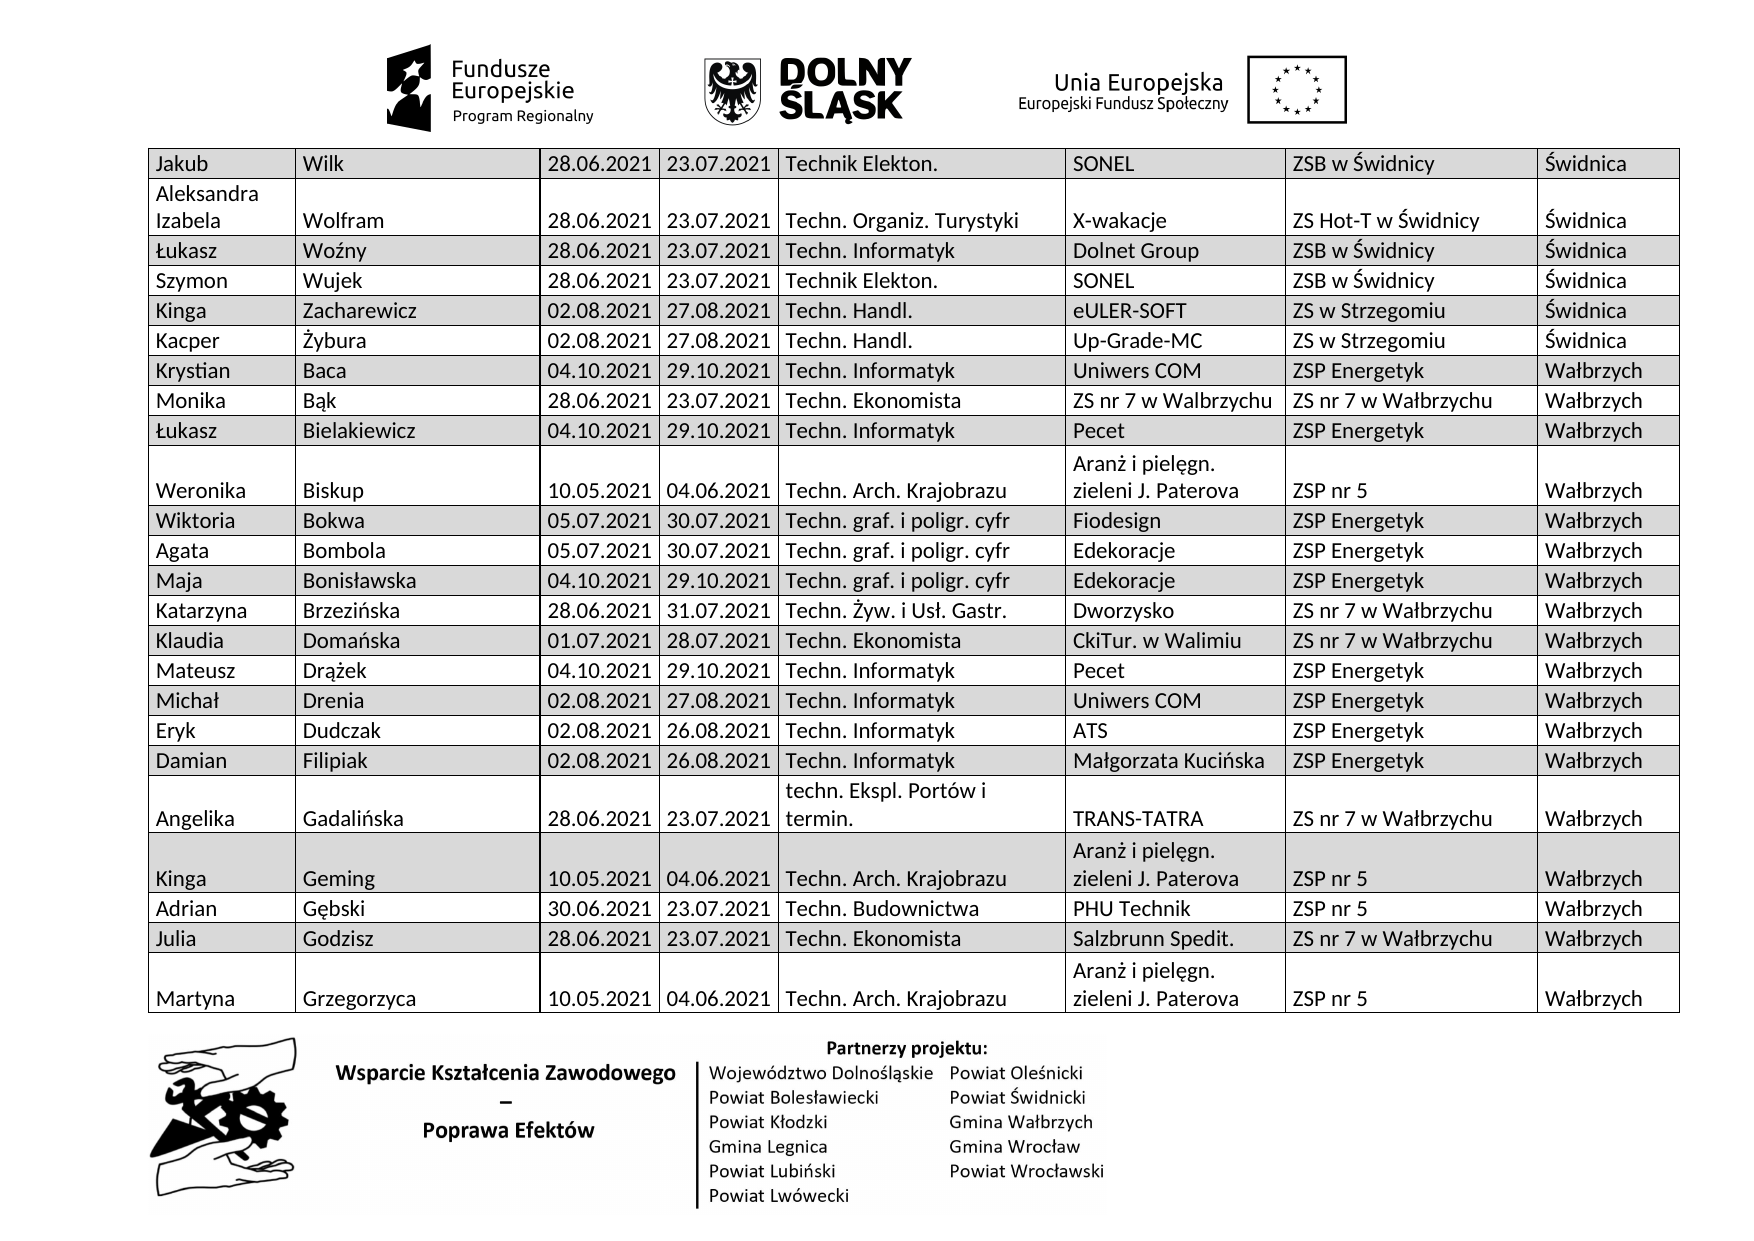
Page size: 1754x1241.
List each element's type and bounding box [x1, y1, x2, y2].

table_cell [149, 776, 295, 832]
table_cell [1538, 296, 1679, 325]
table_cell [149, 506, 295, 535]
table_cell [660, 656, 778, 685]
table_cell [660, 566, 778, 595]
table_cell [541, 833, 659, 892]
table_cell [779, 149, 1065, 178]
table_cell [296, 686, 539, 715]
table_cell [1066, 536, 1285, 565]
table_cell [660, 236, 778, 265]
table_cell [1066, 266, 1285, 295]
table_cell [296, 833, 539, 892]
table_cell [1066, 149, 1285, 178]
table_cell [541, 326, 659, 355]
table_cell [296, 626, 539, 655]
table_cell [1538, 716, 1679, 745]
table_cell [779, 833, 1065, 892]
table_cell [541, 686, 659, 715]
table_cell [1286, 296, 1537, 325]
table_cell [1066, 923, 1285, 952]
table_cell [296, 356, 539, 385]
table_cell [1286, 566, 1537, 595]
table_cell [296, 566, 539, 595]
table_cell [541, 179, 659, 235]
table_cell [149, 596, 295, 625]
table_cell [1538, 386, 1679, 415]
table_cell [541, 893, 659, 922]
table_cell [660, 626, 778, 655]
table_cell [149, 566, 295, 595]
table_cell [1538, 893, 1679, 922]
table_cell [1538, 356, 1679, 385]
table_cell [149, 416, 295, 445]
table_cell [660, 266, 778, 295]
picture [147, 1034, 1108, 1215]
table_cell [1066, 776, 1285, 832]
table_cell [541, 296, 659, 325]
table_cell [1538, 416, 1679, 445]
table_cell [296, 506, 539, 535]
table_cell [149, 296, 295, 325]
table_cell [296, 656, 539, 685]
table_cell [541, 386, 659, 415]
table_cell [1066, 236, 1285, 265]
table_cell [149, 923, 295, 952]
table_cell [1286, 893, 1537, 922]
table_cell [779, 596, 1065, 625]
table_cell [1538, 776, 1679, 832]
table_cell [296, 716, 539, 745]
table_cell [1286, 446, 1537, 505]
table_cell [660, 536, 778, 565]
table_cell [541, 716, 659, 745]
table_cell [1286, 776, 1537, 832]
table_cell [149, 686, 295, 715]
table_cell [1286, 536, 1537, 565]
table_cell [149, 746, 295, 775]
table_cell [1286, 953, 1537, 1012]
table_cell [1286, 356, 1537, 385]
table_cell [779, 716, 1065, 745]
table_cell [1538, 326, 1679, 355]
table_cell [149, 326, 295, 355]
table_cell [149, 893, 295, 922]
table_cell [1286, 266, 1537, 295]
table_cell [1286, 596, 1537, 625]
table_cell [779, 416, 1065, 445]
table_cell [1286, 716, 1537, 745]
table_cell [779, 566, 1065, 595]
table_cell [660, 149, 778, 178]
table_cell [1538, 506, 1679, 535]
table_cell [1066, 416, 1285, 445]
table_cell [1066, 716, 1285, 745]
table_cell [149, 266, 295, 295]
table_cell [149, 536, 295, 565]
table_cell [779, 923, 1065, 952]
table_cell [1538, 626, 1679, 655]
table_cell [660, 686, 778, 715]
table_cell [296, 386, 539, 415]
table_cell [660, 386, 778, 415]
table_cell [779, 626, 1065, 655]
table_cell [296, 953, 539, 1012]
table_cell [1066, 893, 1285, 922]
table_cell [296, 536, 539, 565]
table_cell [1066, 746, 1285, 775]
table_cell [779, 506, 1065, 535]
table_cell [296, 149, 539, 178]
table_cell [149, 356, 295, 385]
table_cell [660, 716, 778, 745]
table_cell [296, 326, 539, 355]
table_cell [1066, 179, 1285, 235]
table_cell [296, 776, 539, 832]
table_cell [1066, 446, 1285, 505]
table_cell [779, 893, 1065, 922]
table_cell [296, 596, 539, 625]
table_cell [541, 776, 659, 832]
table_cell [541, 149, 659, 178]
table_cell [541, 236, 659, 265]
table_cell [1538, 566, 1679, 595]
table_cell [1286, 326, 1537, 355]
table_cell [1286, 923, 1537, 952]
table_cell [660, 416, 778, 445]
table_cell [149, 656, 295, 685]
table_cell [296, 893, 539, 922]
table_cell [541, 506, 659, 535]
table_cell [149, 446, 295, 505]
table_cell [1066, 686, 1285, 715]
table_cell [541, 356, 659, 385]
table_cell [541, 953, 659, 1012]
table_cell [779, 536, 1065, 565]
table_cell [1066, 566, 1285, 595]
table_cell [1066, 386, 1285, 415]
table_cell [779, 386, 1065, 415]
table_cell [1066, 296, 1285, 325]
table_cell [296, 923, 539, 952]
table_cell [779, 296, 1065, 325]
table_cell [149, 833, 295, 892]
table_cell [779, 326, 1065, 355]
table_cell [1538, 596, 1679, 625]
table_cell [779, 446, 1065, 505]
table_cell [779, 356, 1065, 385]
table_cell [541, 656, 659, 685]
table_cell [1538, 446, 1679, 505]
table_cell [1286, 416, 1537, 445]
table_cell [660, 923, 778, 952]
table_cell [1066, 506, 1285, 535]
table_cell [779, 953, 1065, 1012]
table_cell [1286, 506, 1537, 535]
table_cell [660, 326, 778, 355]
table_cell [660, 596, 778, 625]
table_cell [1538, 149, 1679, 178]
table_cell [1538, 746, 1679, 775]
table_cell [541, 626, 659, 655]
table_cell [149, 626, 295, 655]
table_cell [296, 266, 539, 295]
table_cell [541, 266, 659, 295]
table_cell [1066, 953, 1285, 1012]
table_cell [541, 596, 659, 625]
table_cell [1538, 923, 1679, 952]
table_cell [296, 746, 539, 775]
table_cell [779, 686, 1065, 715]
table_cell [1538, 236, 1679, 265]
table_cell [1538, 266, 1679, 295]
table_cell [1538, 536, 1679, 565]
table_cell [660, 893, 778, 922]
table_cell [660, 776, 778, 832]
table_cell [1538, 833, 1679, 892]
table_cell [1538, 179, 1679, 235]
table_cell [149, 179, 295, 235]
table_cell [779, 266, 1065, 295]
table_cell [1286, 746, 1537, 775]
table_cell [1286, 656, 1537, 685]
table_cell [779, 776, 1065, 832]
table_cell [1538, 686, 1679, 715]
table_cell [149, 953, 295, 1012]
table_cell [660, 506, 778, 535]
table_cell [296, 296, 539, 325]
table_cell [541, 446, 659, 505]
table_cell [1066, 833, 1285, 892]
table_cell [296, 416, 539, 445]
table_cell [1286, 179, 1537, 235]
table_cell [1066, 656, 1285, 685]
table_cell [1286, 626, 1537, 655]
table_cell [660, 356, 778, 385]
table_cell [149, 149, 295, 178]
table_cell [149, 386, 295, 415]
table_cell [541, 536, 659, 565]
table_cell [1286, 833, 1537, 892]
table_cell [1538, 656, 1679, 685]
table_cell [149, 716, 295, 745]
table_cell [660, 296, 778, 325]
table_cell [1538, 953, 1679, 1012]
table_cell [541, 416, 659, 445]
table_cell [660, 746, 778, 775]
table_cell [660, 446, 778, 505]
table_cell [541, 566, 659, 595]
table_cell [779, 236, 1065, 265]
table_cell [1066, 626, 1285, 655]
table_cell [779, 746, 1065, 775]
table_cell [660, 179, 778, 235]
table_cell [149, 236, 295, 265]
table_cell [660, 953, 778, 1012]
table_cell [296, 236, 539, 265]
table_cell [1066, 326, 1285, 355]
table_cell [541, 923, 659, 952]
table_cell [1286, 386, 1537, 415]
picture [387, 44, 1347, 132]
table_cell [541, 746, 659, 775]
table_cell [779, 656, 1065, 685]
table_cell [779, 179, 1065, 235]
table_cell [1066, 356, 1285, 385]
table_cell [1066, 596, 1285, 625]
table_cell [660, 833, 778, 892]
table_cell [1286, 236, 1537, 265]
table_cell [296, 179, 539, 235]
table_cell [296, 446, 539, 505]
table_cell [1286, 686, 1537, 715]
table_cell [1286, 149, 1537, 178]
